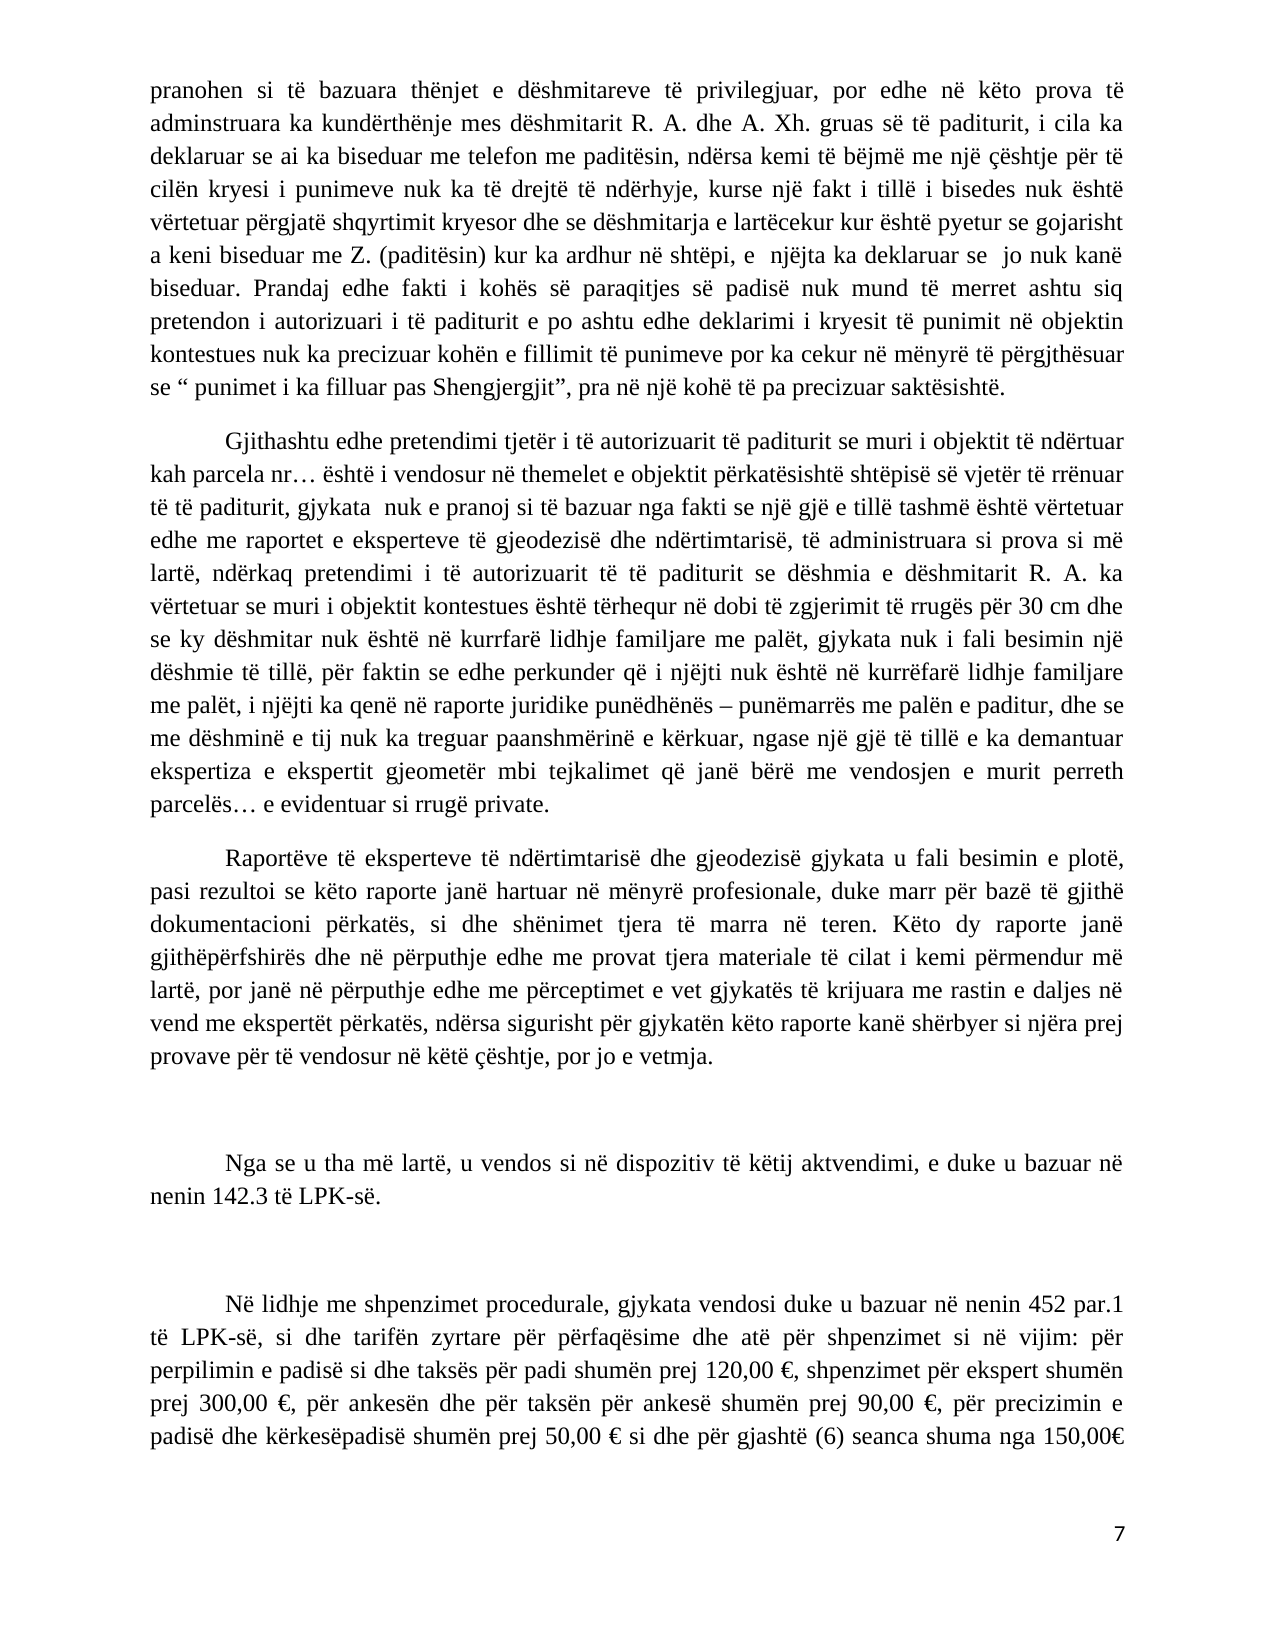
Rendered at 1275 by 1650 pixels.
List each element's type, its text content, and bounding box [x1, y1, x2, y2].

text Gjithashtu edhe pretendimi tjetër i të autorizuarit të paditurit se muri i objektit të ndërtuar kah parcela nr… është i vendosur në themelet e objektit përkatësishtë shtëpisë së vjetër të rrënuar të të paditurit, gjykata nuk e pranoj si të bazuar nga fakti se një gjë e tillë tashmë është vërtetuar edhe me raportet e eksperteve të gjeodezisë dhe ndërtimtarisë, të administruara si prova si më lartë, ndërkaq pretendimi i të autorizuarit të të paditurit se dëshmia e dëshmitarit R. A. ka vërtetuar se muri i objektit kontestues është tërhequr në dobi të zgjerimit të rrugës për 30 cm dhe se ky dëshmitar nuk është në kurrfarë lidhje familjare me palët, gjykata nuk i fali besimin një dëshmie të tillë, për faktin se edhe perkunder që i njëjti nuk është në kurrëfarë lidhje familjare me palët, i njëjti ka qenë në raporte juridike punëdhënës – punëmarrës me palën e paditur, dhe se me dëshminë e tij nuk ka treguar paanshmërinë e kërkuar, ngase një gjë të tillë e ka demantuar ekspertiza e ekspertit gjeometër mbi tejkalimet që janë bërë me vendosjen e murit perreth parcelës… e evidentuar si rrugë private. [150, 426, 1125, 818]
text Raportëve të eksperteve të ndërtimtarisë dhe gjeodezisë gjykata u fali besimin e plotë, pasi rezultoi se këto raporte janë hartuar në mënyrë profesionale, duke marr për bazë të gjithë dokumentacioni përkatës, si dhe shënimet tjera të marra në teren. Këto dy raporte janë gjithëpërfshirës dhe në përputhje edhe me provat tjera materiale të cilat i kemi përmendur më lartë, por janë në përputhje edhe me përceptimet e vet gjykatës të krijuara me rastin e daljes në vend me ekspertët përkatës, ndërsa sigurisht për gjykatën këto raporte kanë shërbyer si njëra prej provave për të vendosur në këtë çështje, por jo e vetmja. [150, 843, 1125, 1070]
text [150, 75, 1125, 401]
text Nga se u tha më lartë, u vendos si në dispozitiv të këtij aktvendimi, e duke u bazuar në nenin 142.3 të LPK-së. [150, 1148, 1125, 1210]
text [150, 1289, 1125, 1450]
